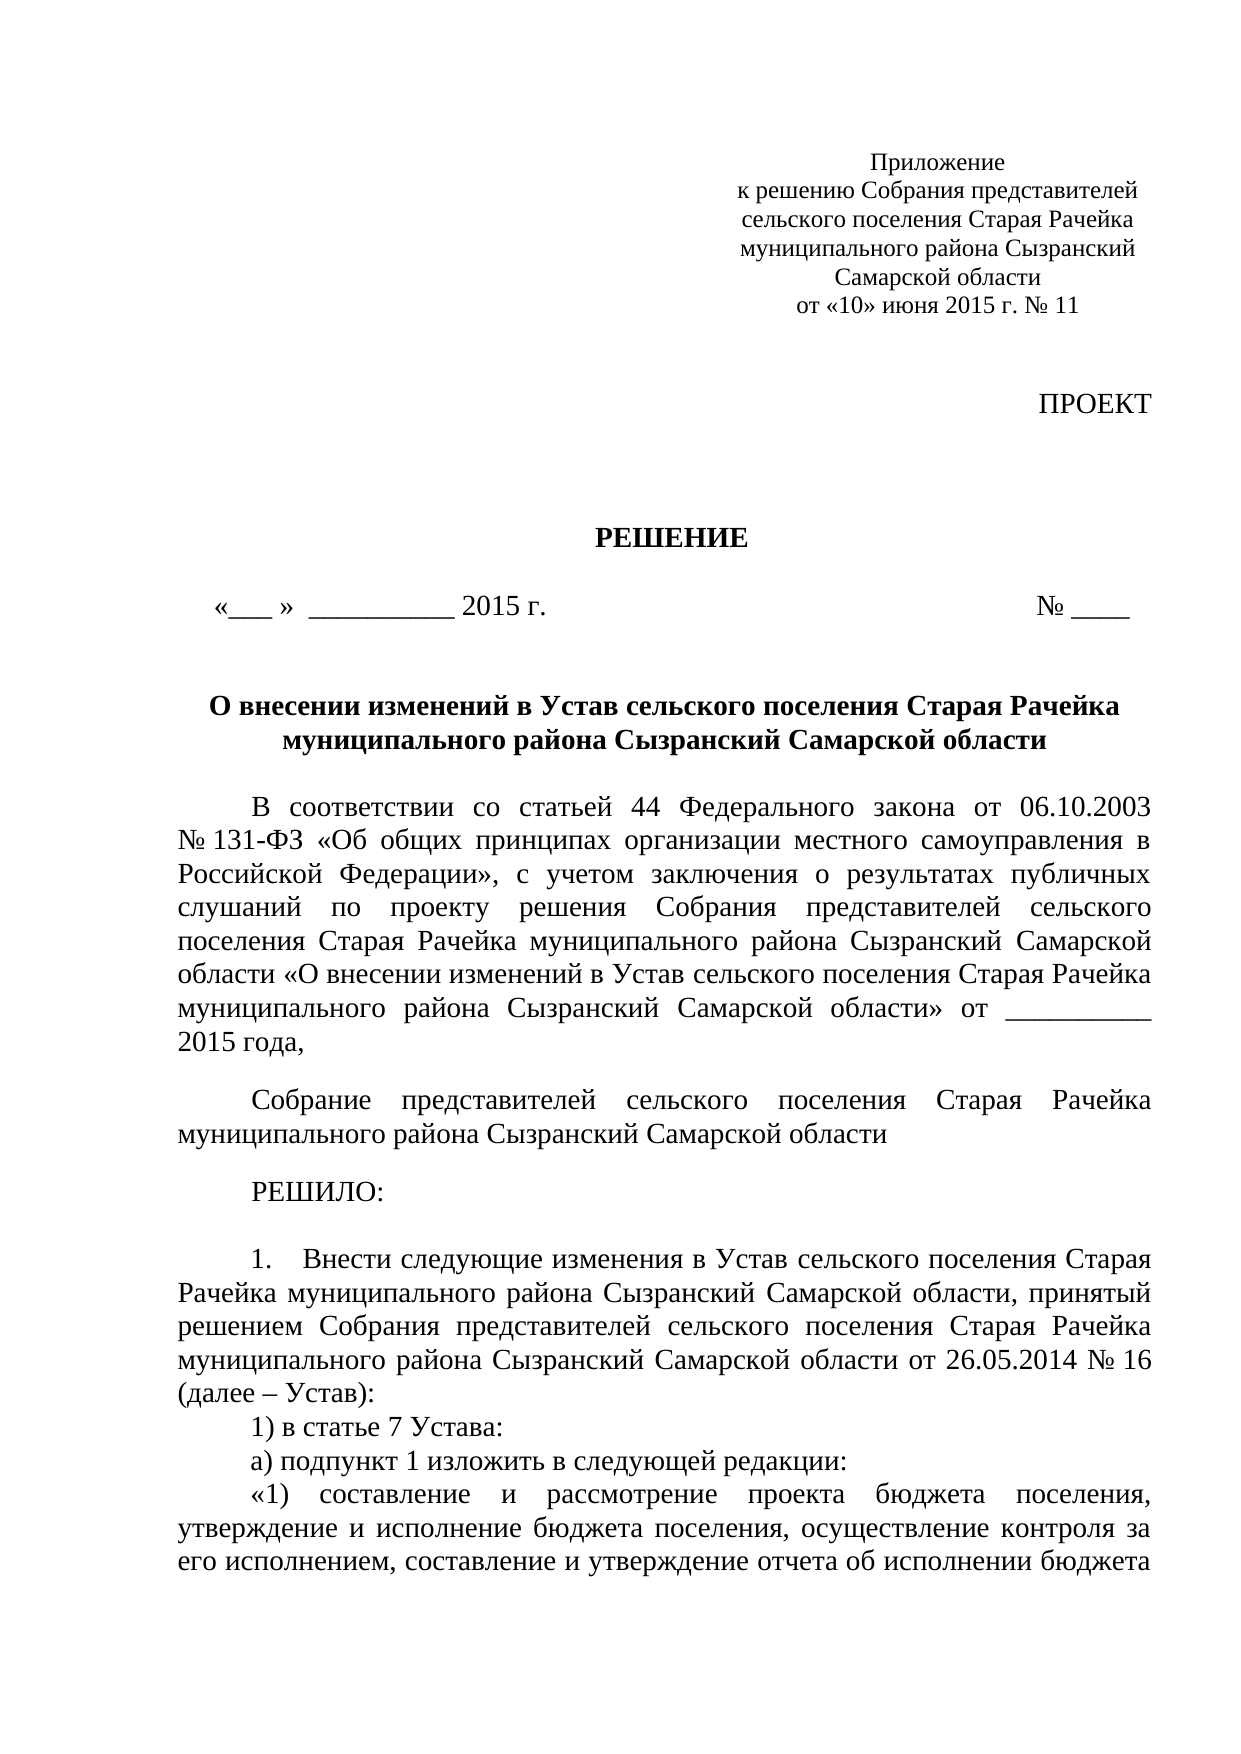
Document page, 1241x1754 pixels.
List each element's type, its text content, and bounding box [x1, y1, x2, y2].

text к решению Собрания представителей [723, 176, 1152, 204]
text ПРОЕКТ [177, 386, 1152, 420]
text В соответствии со статьей 44 Федерального закона от 06.10.2003 № 131-ФЗ «Об общих принципах организации местного самоуправления в Российской Федерации», с учетом заключения о результатах публичных слушаний по проекту решения Собрания представителей сельского поселения Старая Рачейка муниципального района Сызранский Самарской области «О внесении изменений в Устав сельского поселения Старая Рачейка муниципального района Сызранский Самарской области» от __________ 2015 года, [177, 789, 1152, 1057]
text муниципального района Сызранский Самарской области [177, 722, 1152, 755]
text 1) в статье 7 Устава: [177, 1409, 1152, 1443]
text муниципального района Сызранский Самарской области [723, 233, 1152, 291]
text сельского поселения Старая Рачейка [723, 204, 1152, 233]
text Собрание представителей сельского поселения Старая Рачейка муниципального района Сызранский Самарской области [177, 1082, 1152, 1149]
text РЕШЕНИЕ [177, 521, 1152, 554]
text от «10» июня 2015 г. № 11 [723, 291, 1152, 319]
text О внесении изменений в Устав сельского поселения Старая Рачейка [177, 688, 1152, 722]
text а) подпункт 1 изложить в следующей редакции: [177, 1443, 1152, 1476]
text «___ » __________ 2015 г. № ____ [177, 588, 1152, 621]
text РЕШИЛО: [177, 1174, 1152, 1208]
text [177, 1476, 1152, 1577]
text Приложение [723, 147, 1152, 176]
list Внести следующие изменения в Устав сельского поселения Старая Рачейка муниципального района Сызранский Самарской области, принятый решением Собрания представителей сельского поселения Старая Рачейка муниципального района Сызранский Самарской области от 26.05.2014 № 16 (далее – Устав): [177, 1241, 1152, 1409]
